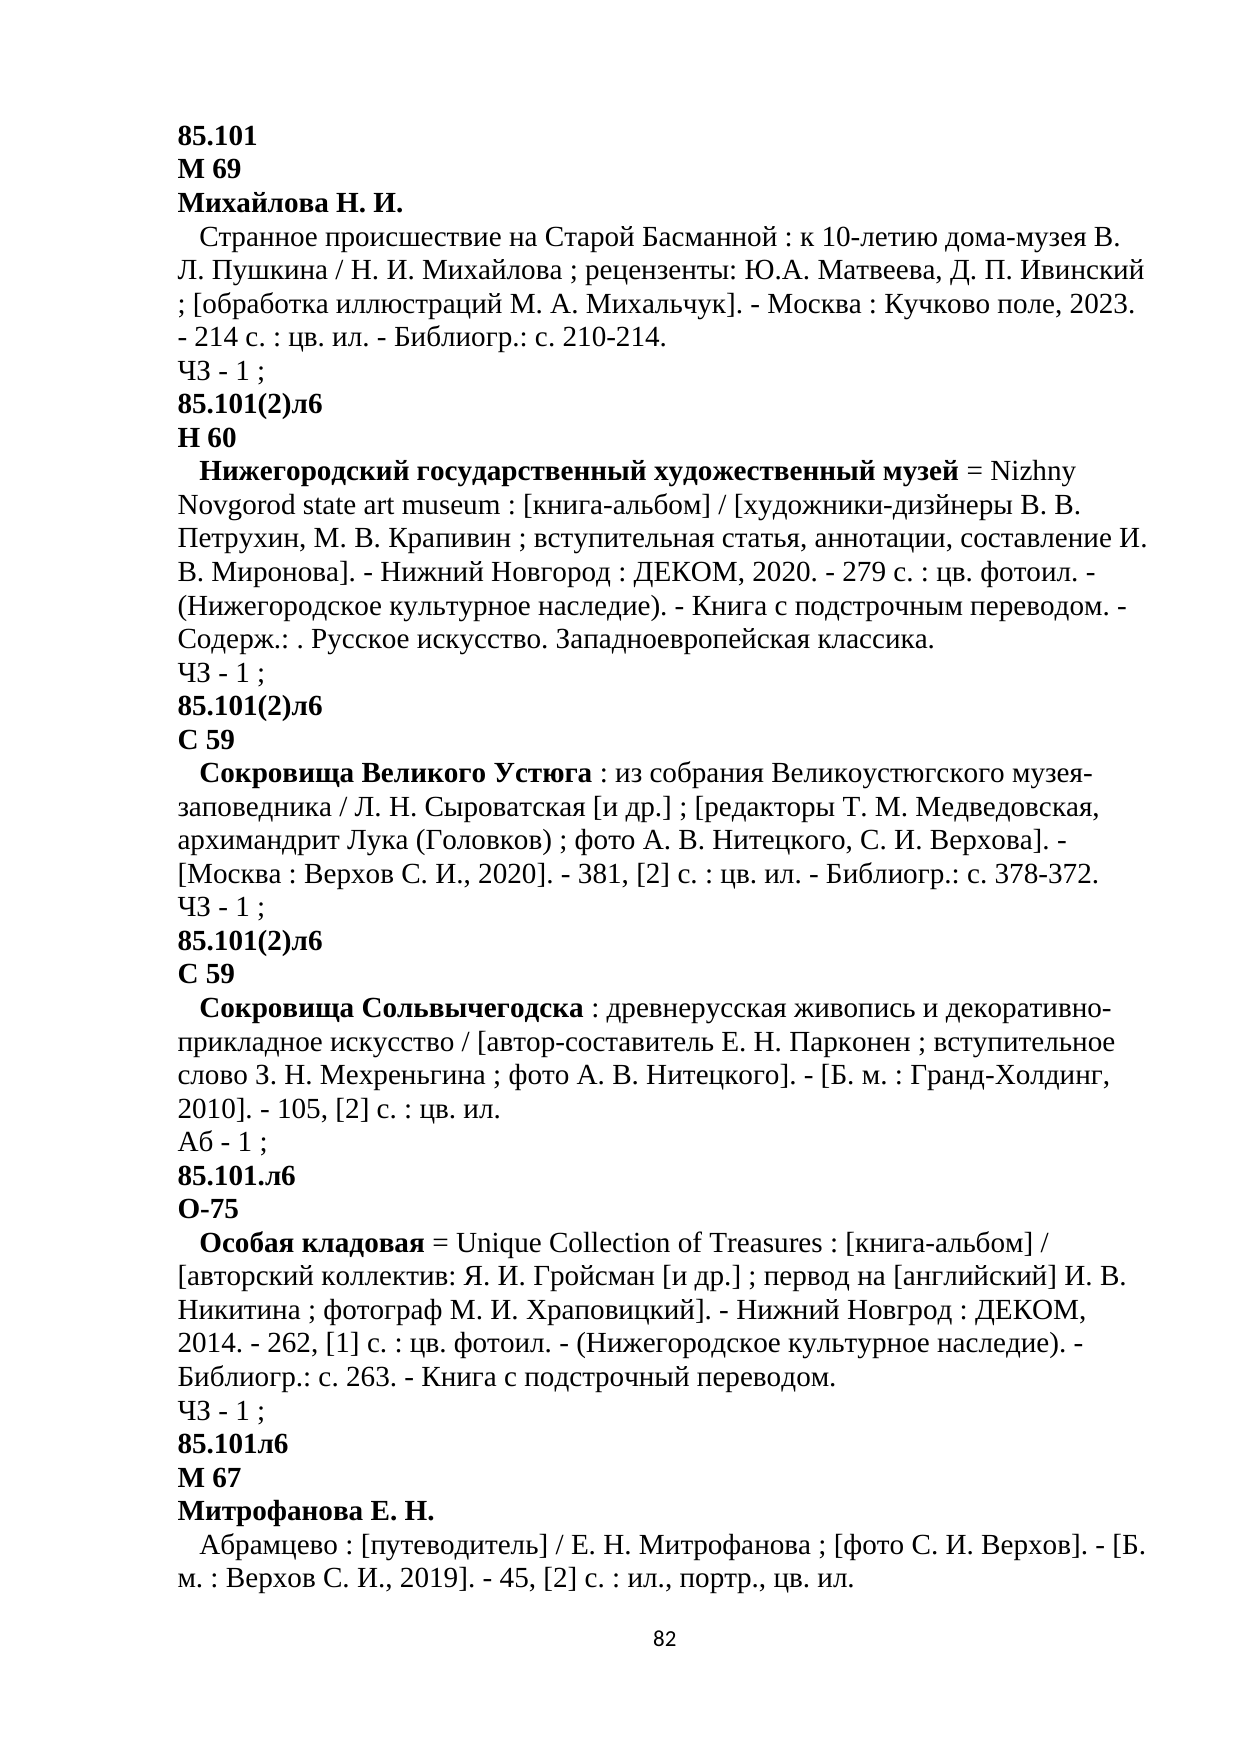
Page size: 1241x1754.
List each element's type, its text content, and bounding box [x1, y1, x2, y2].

text 85.101 М 69 Михайлова Н. И. Странное происшествие на Старой Басманной : к 10-летию дома-музея В. Л. Пушкина / Н. И. Михайлова ; рецензенты: Ю.А. Матвеева, Д. П. Ивинский ; [обработка иллюстраций М. А. Михальчук]. - Москва : Кучково поле, 2023. - 214 с. : цв. ил. - Библиогр.: с. 210-214. [177, 118, 1152, 353]
text 85.101л6 М 67 Митрофанова Е. Н. Абрамцево : [путеводитель] / Е. Н. Митрофанова ; [фото С. И. Верхов]. - [Б. м. : Верхов С. И., 2019]. - 45, [2] с. : ил., портр., цв. ил. [177, 1426, 1152, 1594]
text ЧЗ - 1 ; [177, 353, 1152, 386]
text 85.101(2)л6 Н 60 Нижегородский государственный художественный музей = Nizhny Novgorod state art museum : [книга-альбом] / [художники-дизйнеры В. В. Петрухин, М. В. Крапивин ; вступительная статья, аннотации, составление И. В. Миронова]. - Нижний Новгород : ДЕКОМ, 2020. - 279 с. : цв. фотоил. - (Нижегородское культурное наследие). - Книга с подстрочным переводом. - Содерж.: . Русское искусство. Западноевропейская классика. [177, 386, 1152, 655]
text ЧЗ - 1 ; [177, 889, 1152, 923]
text 85.101(2)л6 С 59 Сокровища Сольвычегодска : древнерусская живопись и декоративно-прикладное искусство / [автор-составитель Е. Н. Парконен ; вступительное слово З. Н. Мехреньгина ; фото А. В. Нитецкого]. - [Б. м. : Гранд-Холдинг, 2010]. - 105, [2] с. : цв. ил. [177, 923, 1152, 1124]
text Аб - 1 ; [177, 1124, 1152, 1158]
text 85.101.л6 О-75 Особая кладовая = Unique Collection of Treasures : [книга-альбом] / [авторский коллектив: Я. И. Гройсман [и др.] ; первод на [английский] И. В. Никитина ; фотограф М. И. Храповицкий]. - Нижний Новгрод : ДЕКОМ, 2014. - 262, [1] с. : цв. фотоил. - (Нижегородское культурное наследие). - Библиогр.: с. 263. - Книга с подстрочный переводом. [177, 1158, 1152, 1393]
text ЧЗ - 1 ; [177, 1393, 1152, 1426]
text ЧЗ - 1 ; [177, 655, 1152, 688]
text 85.101(2)л6 С 59 Сокровища Великого Устюга : из собрания Великоустюгского музея-заповедника / Л. Н. Сыроватская [и др.] ; [редакторы Т. М. Медведовская, архимандрит Лука (Головков) ; фото А. В. Нитецкого, С. И. Верхова]. - [Москва : Верхов С. И., 2020]. - 381, [2] с. : цв. ил. - Библиогр.: с. 378-372. [177, 688, 1152, 889]
